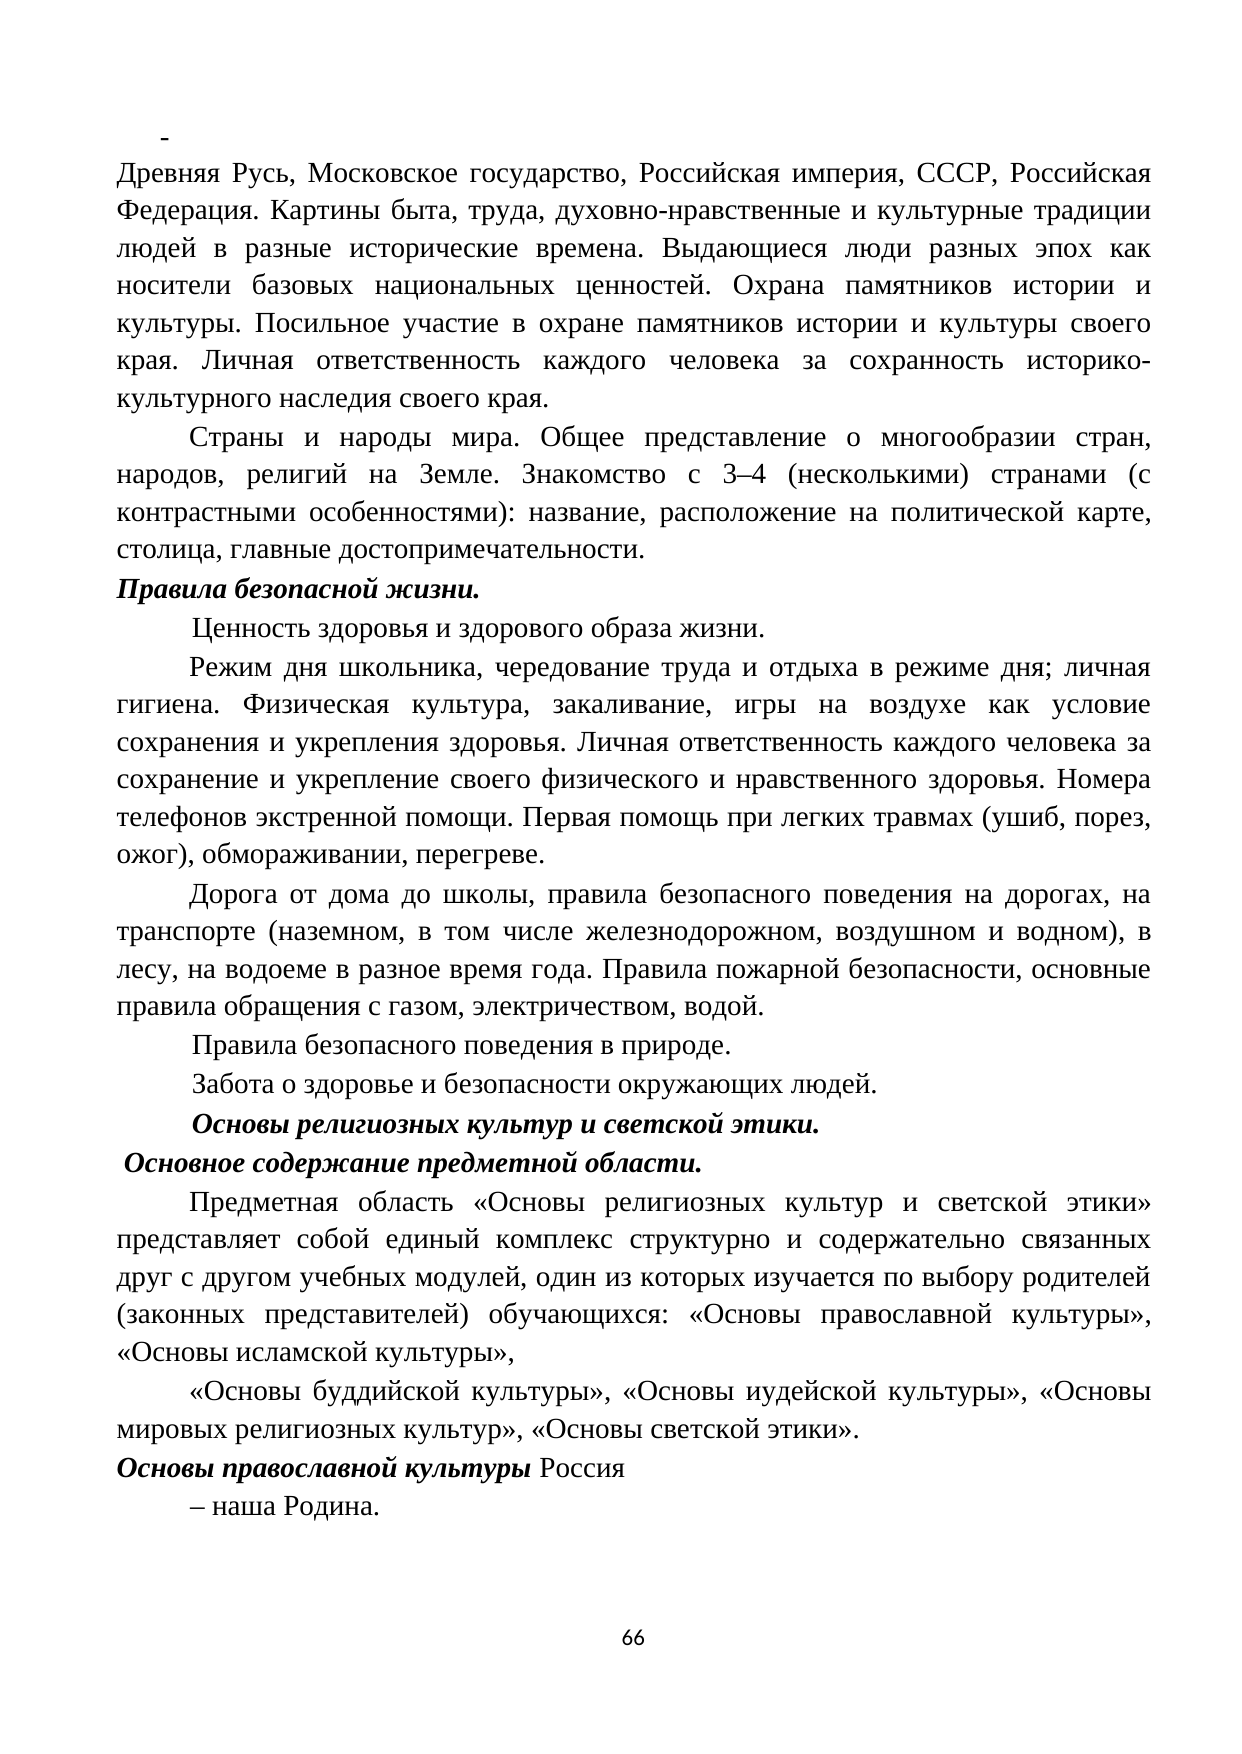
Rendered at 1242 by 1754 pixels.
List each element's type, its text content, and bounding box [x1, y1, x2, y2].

text Правила безопасной жизни. [116, 571, 1153, 604]
text Страны и народы мира. Общее представление о многообразии стран, народов, религий на Земле. Знакомство с 3–4 (несколькими) странами (с контрастными особенностями): название, расположение на политической карте, столица, главные достопримечательности. [116, 419, 1152, 565]
text «Основы буддийской культуры», «Основы иудейской культуры», «Основы мировых религиозных культур», «Основы светской этики». [116, 1373, 1152, 1444]
text Режим дня школьника, чередование труда и отдыха в режиме дня; личная гигиена. Физическая культура, закаливание, игры на воздухе как условие сохранения и укрепления здоровья. Личная ответственность каждого человека за сохранение и укрепление своего физического и нравственного здоровья. Номера телефонов экстренной помощи. Первая помощь при легких травмах (ушиб, порез, ожог), обмораживании, перегреве. [116, 649, 1152, 870]
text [116, 155, 1152, 413]
text Дорога от дома до школы, правила безопасного поведения на дорогах, на транспорте (наземном, в том числе железнодорожном, воздушном и водном), в лесу, на водоеме в разное время года. Правила пожарной безопасности, основные правила обращения с газом, электричеством, водой. [116, 876, 1152, 1022]
text Правила безопасного поведения в природе. [192, 1027, 1152, 1061]
text Основы религиозных культур и светской этики. [192, 1106, 1153, 1139]
text Основное содержание предметной области. [116, 1145, 1153, 1178]
text Предметная область «Основы религиозных культур и светской этики» представляет собой единый комплекс структурно и содержательно связанных друг с другом учебных модулей, один из которых изучается по выбору родителей (законных представителей) обучающихся: «Основы православной культуры», «Основы исламской культуры», [116, 1184, 1152, 1368]
text Основы православной культуры Россия – наша Родина. [116, 1450, 625, 1521]
text Ценность здоровья и здорового образа жизни. [192, 610, 1152, 643]
text Забота о здоровье и безопасности окружающих людей. [192, 1067, 1152, 1100]
